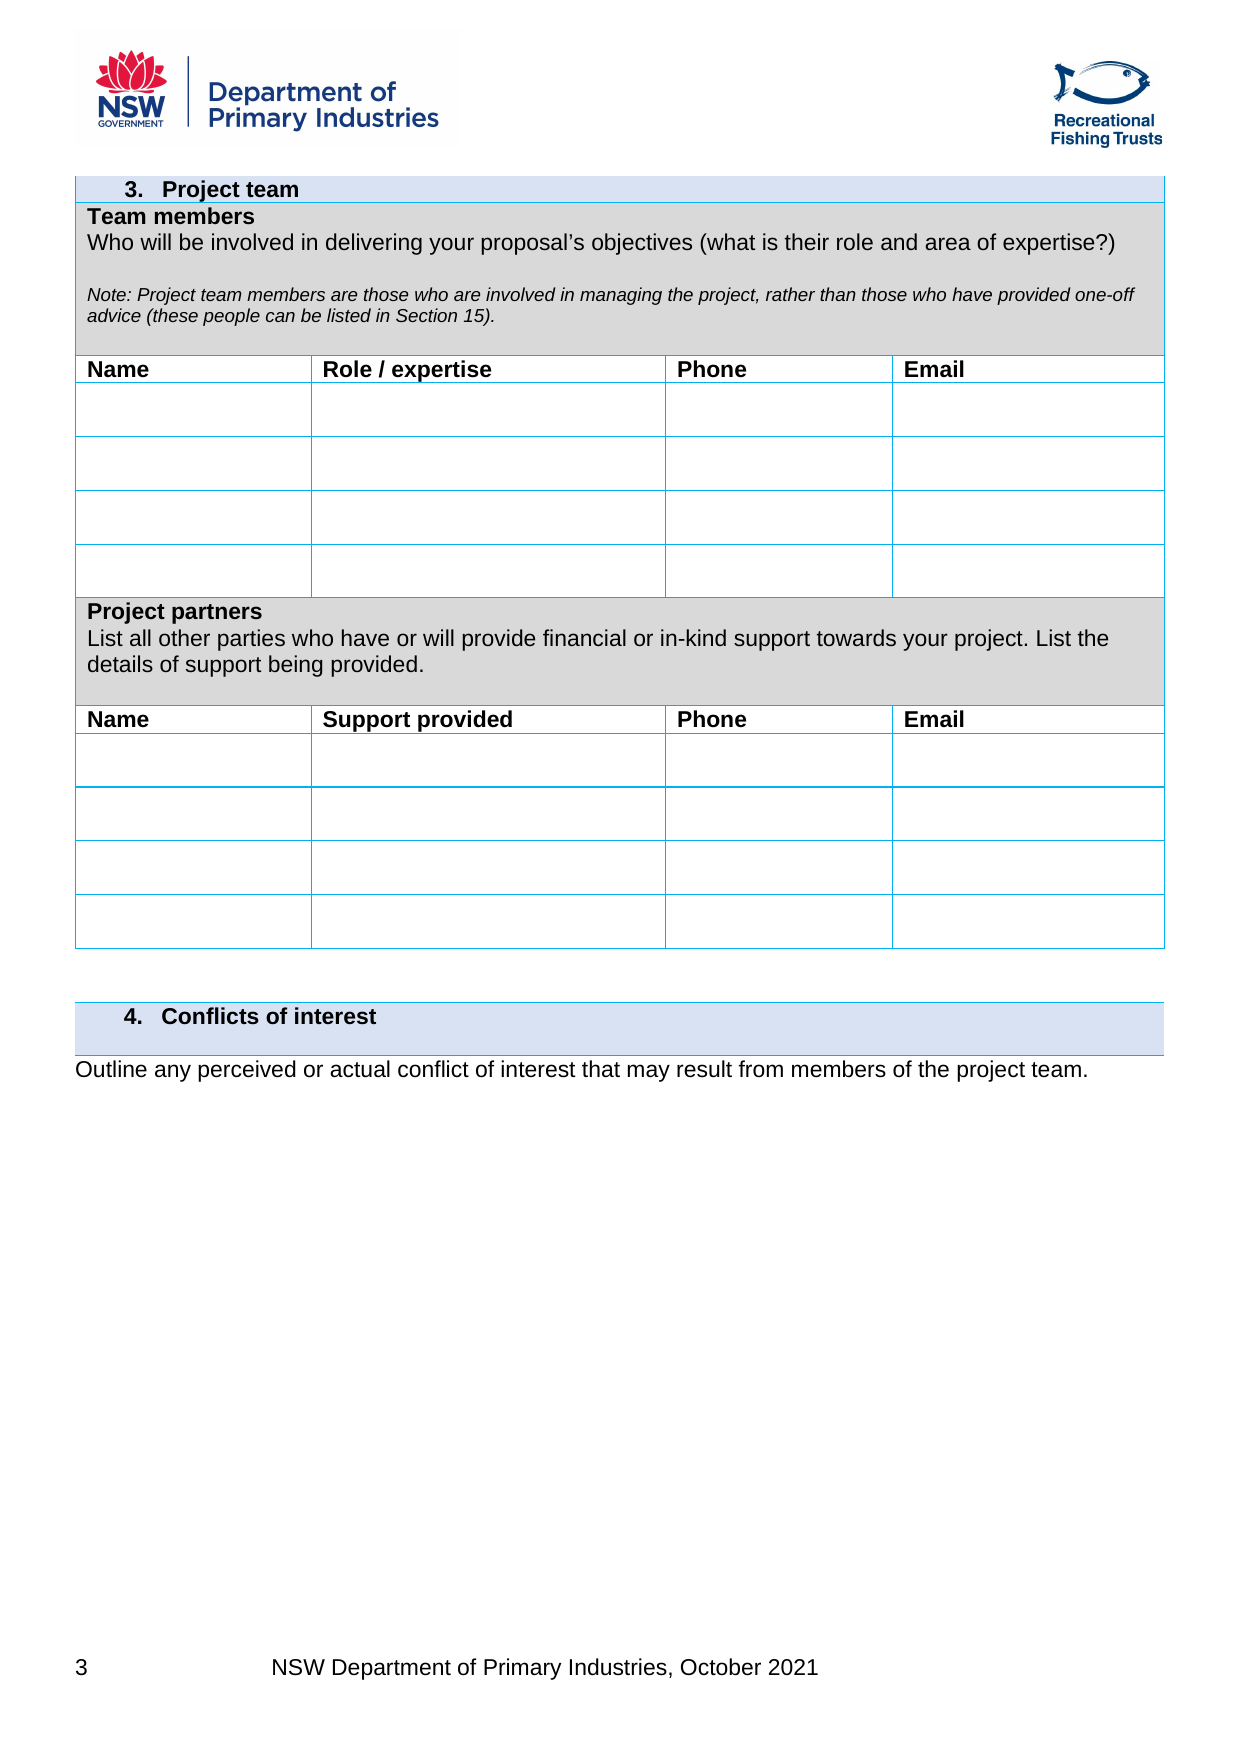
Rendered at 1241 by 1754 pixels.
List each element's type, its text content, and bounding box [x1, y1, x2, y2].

table_cell [312, 437, 665, 490]
table_cell Support provided [312, 706, 665, 733]
table_cell [312, 788, 665, 840]
table_cell [312, 491, 665, 543]
table_cell [312, 841, 665, 894]
table_cell Role / expertise [312, 356, 665, 382]
table_cell [666, 437, 892, 490]
table_cell Email [893, 706, 1164, 733]
table_cell [666, 491, 892, 543]
table_header Project team [76, 176, 1164, 202]
table_header Conflicts of interest [75, 1003, 1164, 1055]
table_cell [666, 734, 892, 786]
table_cell [76, 734, 311, 786]
table_cell [312, 895, 665, 948]
table_cell [893, 788, 1164, 840]
text Outline any perceived or actual conflict of interest that may result from members of the project team. [75, 1056, 1165, 1083]
table_cell [666, 788, 892, 840]
table_cell Name [76, 356, 311, 382]
table_cell [893, 545, 1164, 597]
picture [1050, 61, 1163, 148]
table_cell [893, 841, 1164, 894]
table_cell [76, 895, 311, 948]
table_cell [666, 841, 892, 894]
picture [75, 29, 460, 148]
table_cell [76, 841, 311, 894]
table_cell Phone [666, 356, 892, 382]
table_cell [76, 788, 311, 840]
table_cell [312, 545, 665, 597]
table_cell [893, 734, 1164, 786]
table_cell [666, 895, 892, 948]
table_cell [76, 545, 311, 597]
table_cell Project partners List all other parties who have or will provide financial or in-kind support towards your project. List the details of support being provided. [76, 598, 1164, 705]
table_cell [893, 491, 1164, 543]
table_cell [666, 383, 892, 436]
table_cell Phone [666, 706, 892, 733]
table_cell Name [76, 706, 311, 733]
table_cell [893, 895, 1164, 948]
table_cell [76, 383, 311, 436]
table_cell [76, 491, 311, 543]
table_cell [893, 437, 1164, 490]
table_cell [893, 383, 1164, 436]
table_cell [312, 383, 665, 436]
table_cell [666, 545, 892, 597]
table_cell Email [893, 356, 1164, 382]
table_cell [76, 437, 311, 490]
table_cell [312, 734, 665, 786]
table_cell Team members Who will be involved in delivering your proposal’s objectives (what is their role and area of expertise?) Note: Project team members are those who are involved in managing the project, rather than those who have provided one-off advice (these people can be listed in Section 15). [76, 203, 1164, 355]
